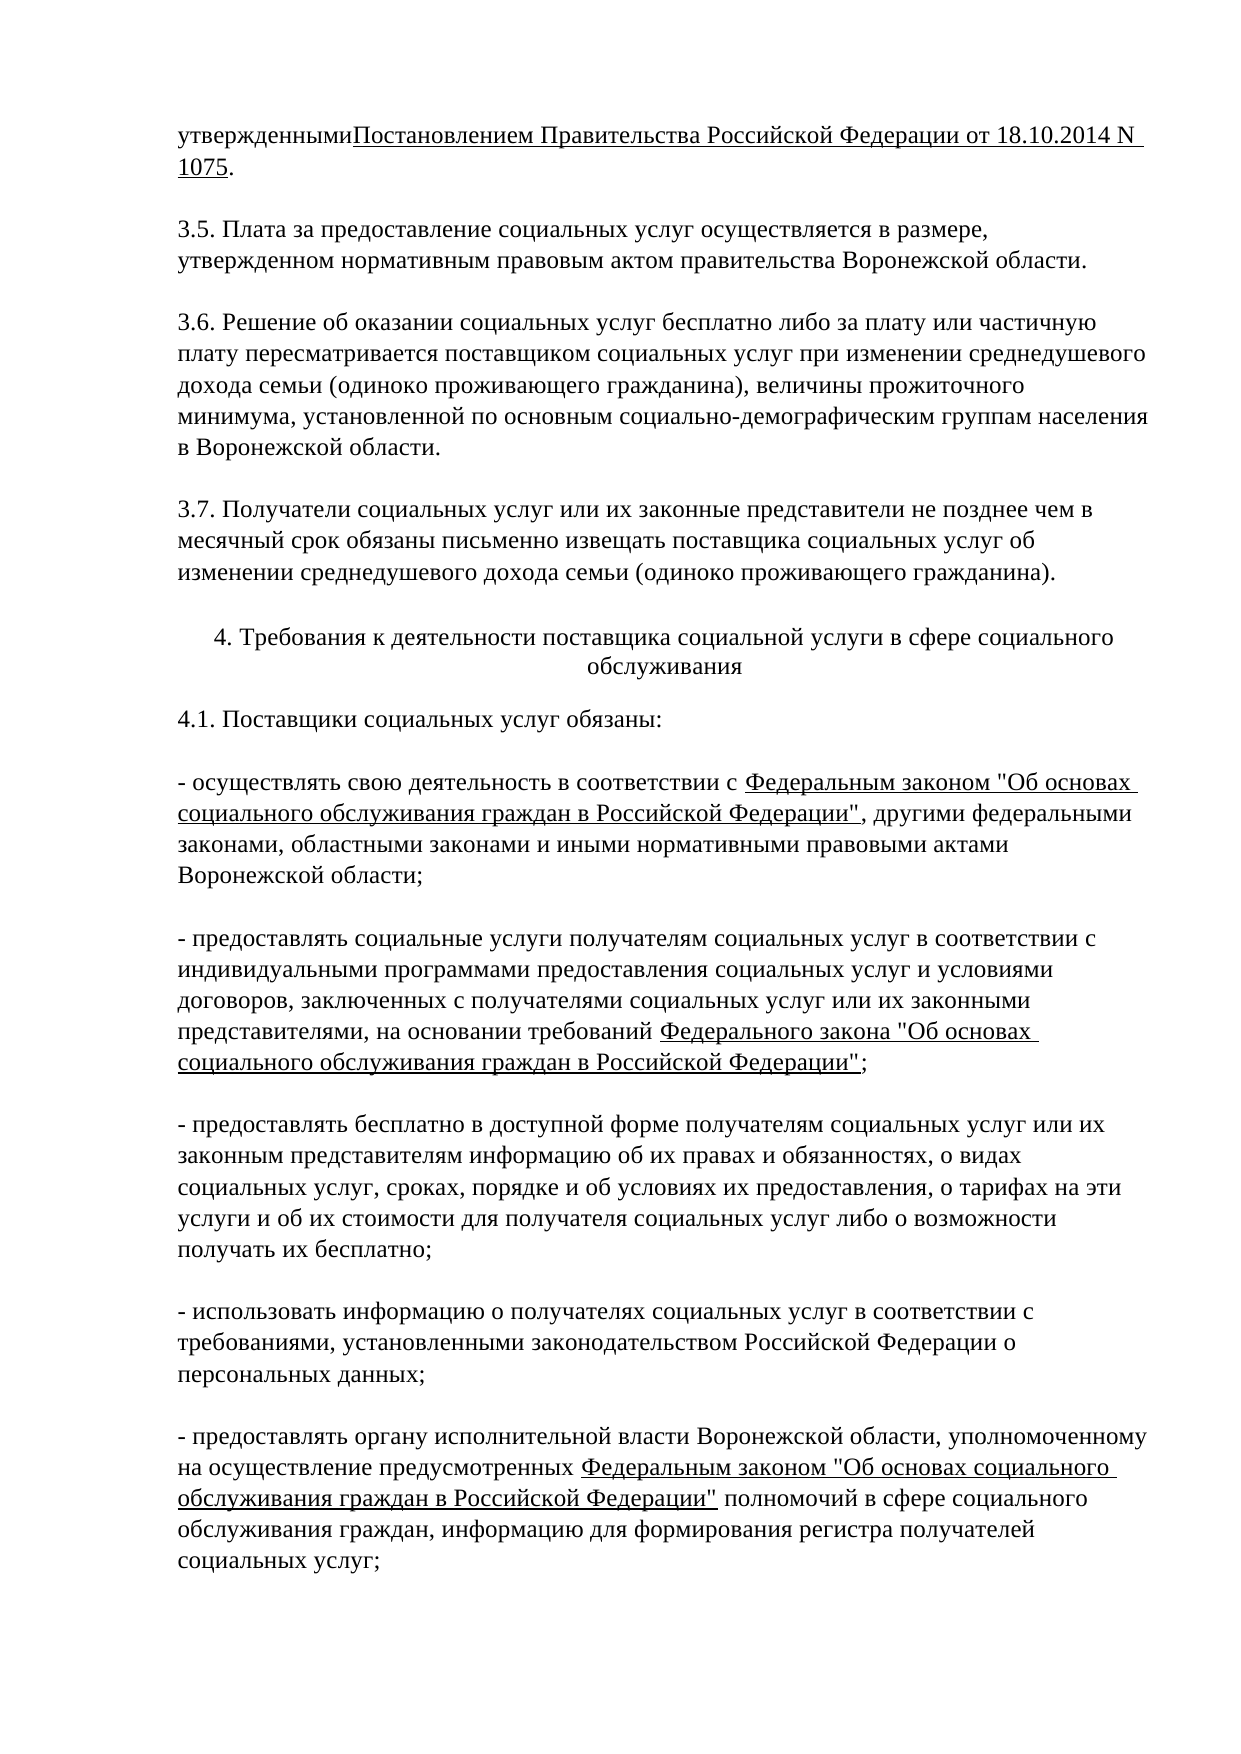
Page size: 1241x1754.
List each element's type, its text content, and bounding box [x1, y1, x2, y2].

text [177, 702, 1152, 1605]
text 4. Требования к деятельности поставщика социальной услуги в сфере социального обслуживания [177, 622, 1152, 680]
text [177, 118, 1152, 585]
